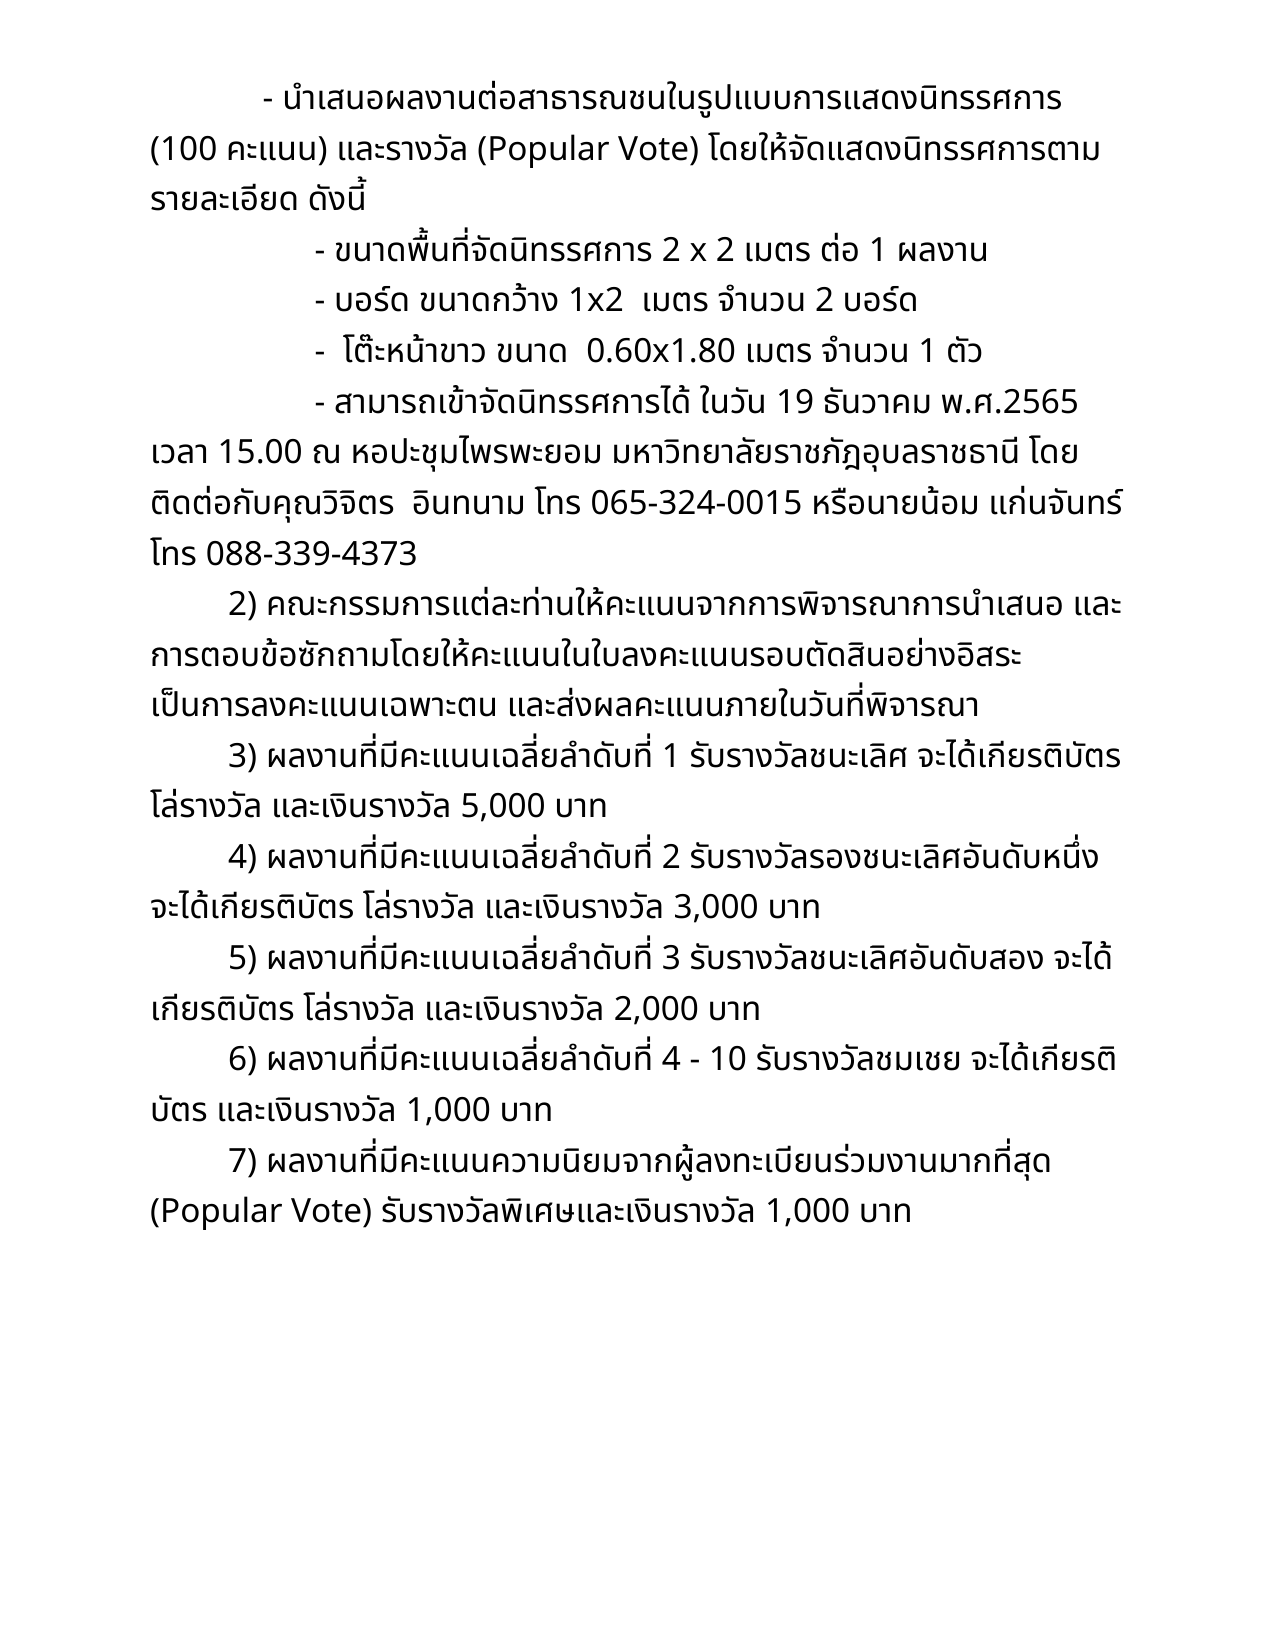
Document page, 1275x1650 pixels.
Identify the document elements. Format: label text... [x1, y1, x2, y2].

text - นำเสนอผลงานต่อสาธารณชนในรูปแบบการแสดงนิทรรศการ (100 คะแนน) และรางวัล (Popular Vote) โดยให้จัดแสดงนิทรรศการตามรายละเอียด ดังนี้ [150, 74, 1125, 226]
text - โต๊ะหน้าขาว ขนาด 0.60x1.80 เมตร จำนวน 1 ตัว [150, 327, 1125, 377]
text - ขนาดพื้นที่จัดนิทรรศการ 2 x 2 เมตร ต่อ 1 ผลงาน [150, 226, 1125, 276]
text - บอร์ด ขนาดกว้าง 1x2 เมตร จำนวน 2 บอร์ด [150, 276, 1125, 327]
text 4) ผลงานที่มีคะแนนเฉลี่ยลำดับที่ 2 รับรางวัลรองชนะเลิศอันดับหนึ่ง จะได้เกียรติบัตร โล่รางวัล และเงินรางวัล 3,000 บาท [150, 833, 1125, 934]
text 2) คณะกรรมการแต่ละท่านให้คะแนนจากการพิจารณาการนำเสนอ และการตอบข้อซักถามโดยให้คะแนนในใบลงคะแนนรอบตัดสินอย่างอิสระ เป็นการลงคะแนนเฉพาะตน และส่งผลคะแนนภายในวันที่พิจารณา [150, 580, 1125, 731]
text 6) ผลงานที่มีคะแนนเฉลี่ยลำดับที่ 4 - 10 รับรางวัลชมเชย จะได้เกียรติบัตร และเงินรางวัล 1,000 บาท [150, 1035, 1125, 1136]
text 7) ผลงานที่มีคะแนนความนิยมจากผู้ลงทะเบียนร่วมงานมากที่สุด (Popular Vote) รับรางวัลพิเศษและเงินรางวัล 1,000 บาท [150, 1136, 1125, 1238]
text 5) ผลงานที่มีคะแนนเฉลี่ยลำดับที่ 3 รับรางวัลชนะเลิศอันดับสอง จะได้เกียรติบัตร โล่รางวัล และเงินรางวัล 2,000 บาท [150, 934, 1125, 1035]
text - สามารถเข้าจัดนิทรรศการได้ ในวัน 19 ธันวาคม พ.ศ.2565 เวลา 15.00 ณ หอปะชุมไพรพะยอม มหาวิทยาลัยราชภัฎอุบลราชธานี โดยติดต่อกับคุณวิจิตร อินทนาม โทร 065-324-0015 หรือนายน้อม แก่นจันทร์ โทร 088-339-4373 [150, 377, 1125, 580]
text 3) ผลงานที่มีคะแนนเฉลี่ยลำดับที่ 1 รับรางวัลชนะเลิศ จะได้เกียรติบัตร โล่รางวัล และเงินรางวัล 5,000 บาท [150, 731, 1125, 833]
